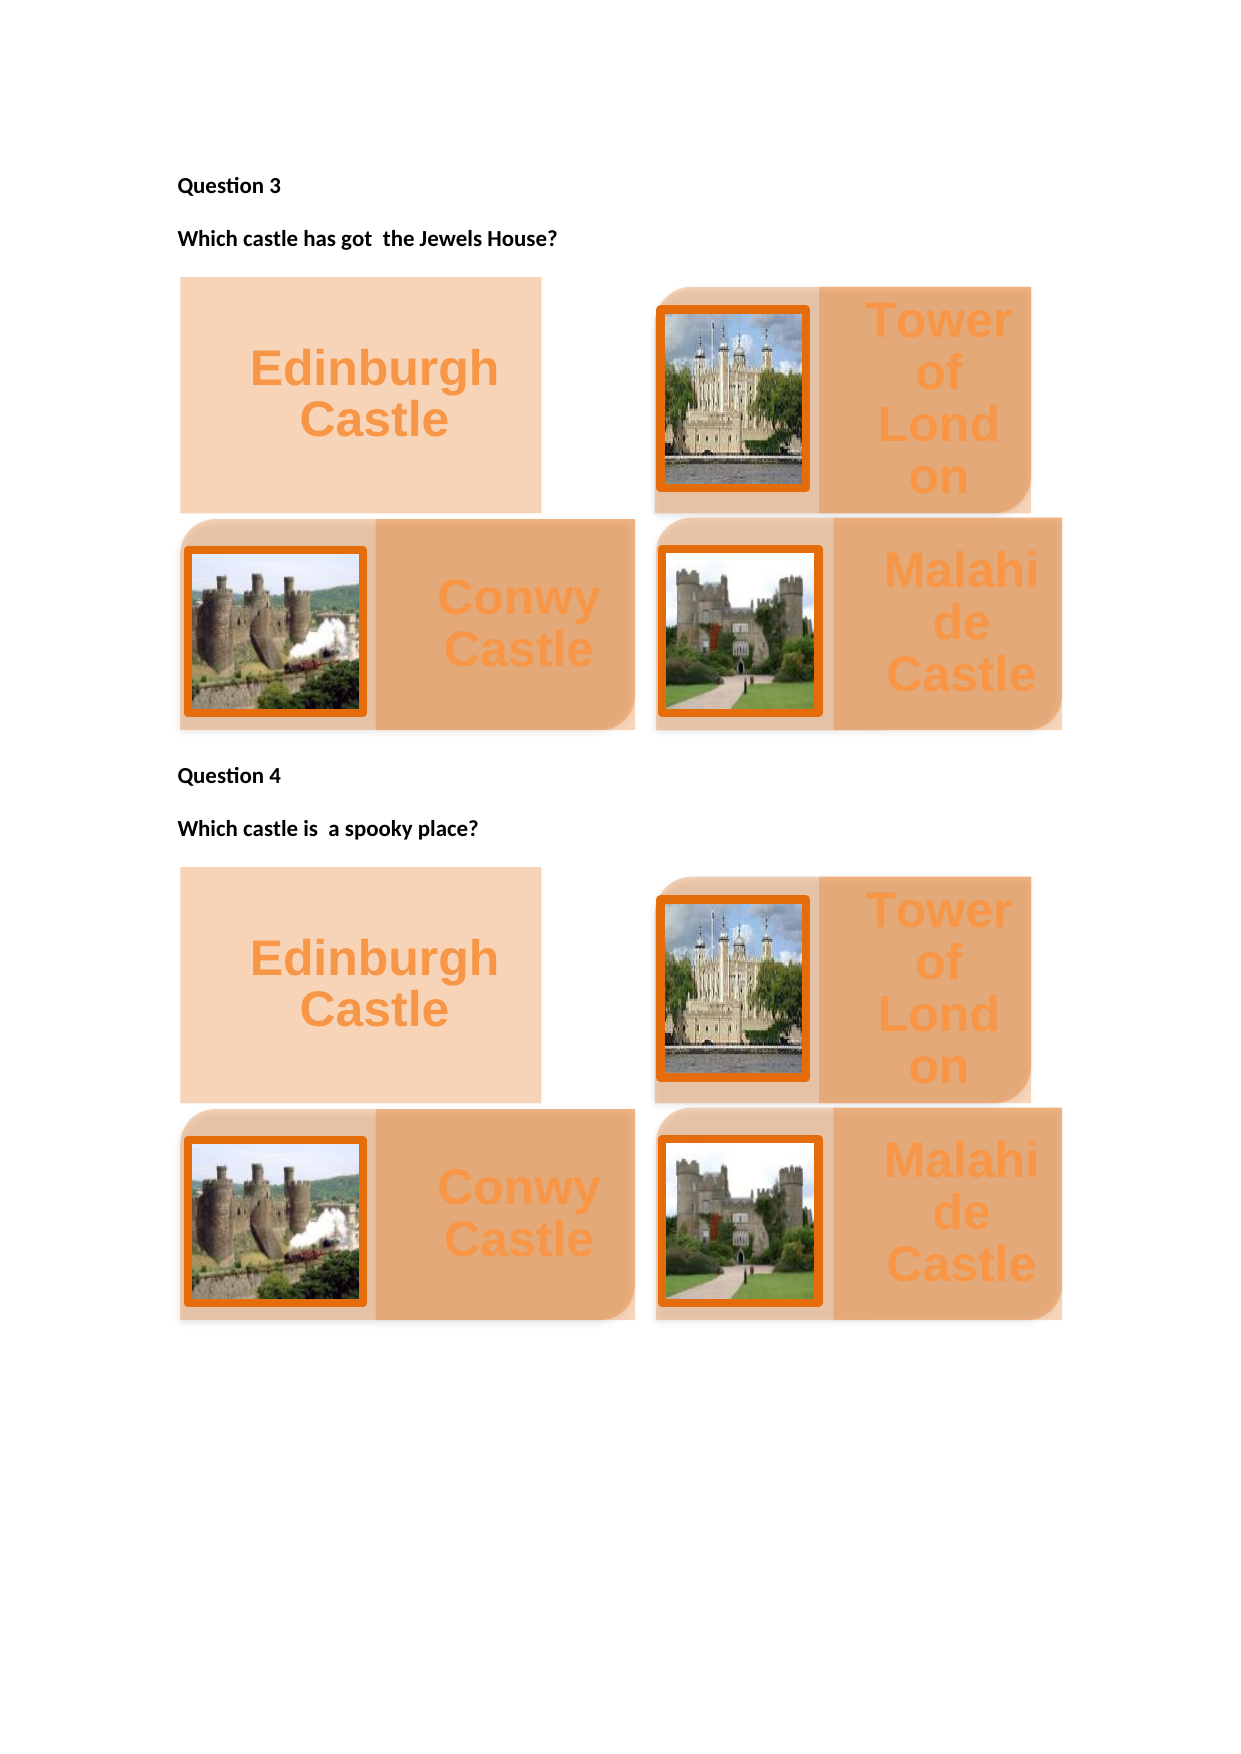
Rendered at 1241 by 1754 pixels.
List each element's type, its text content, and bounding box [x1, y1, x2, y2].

picture [192, 1144, 359, 1299]
text Question 3 [177, 171, 1152, 199]
picture [192, 554, 359, 709]
picture [665, 314, 802, 484]
text Which castle has got the Jewels House? [177, 224, 1152, 252]
picture [666, 1143, 814, 1299]
picture [666, 553, 814, 709]
text Question 4 [177, 761, 1152, 789]
text Which castle is a spooky place? [177, 814, 1152, 842]
picture [665, 904, 802, 1073]
